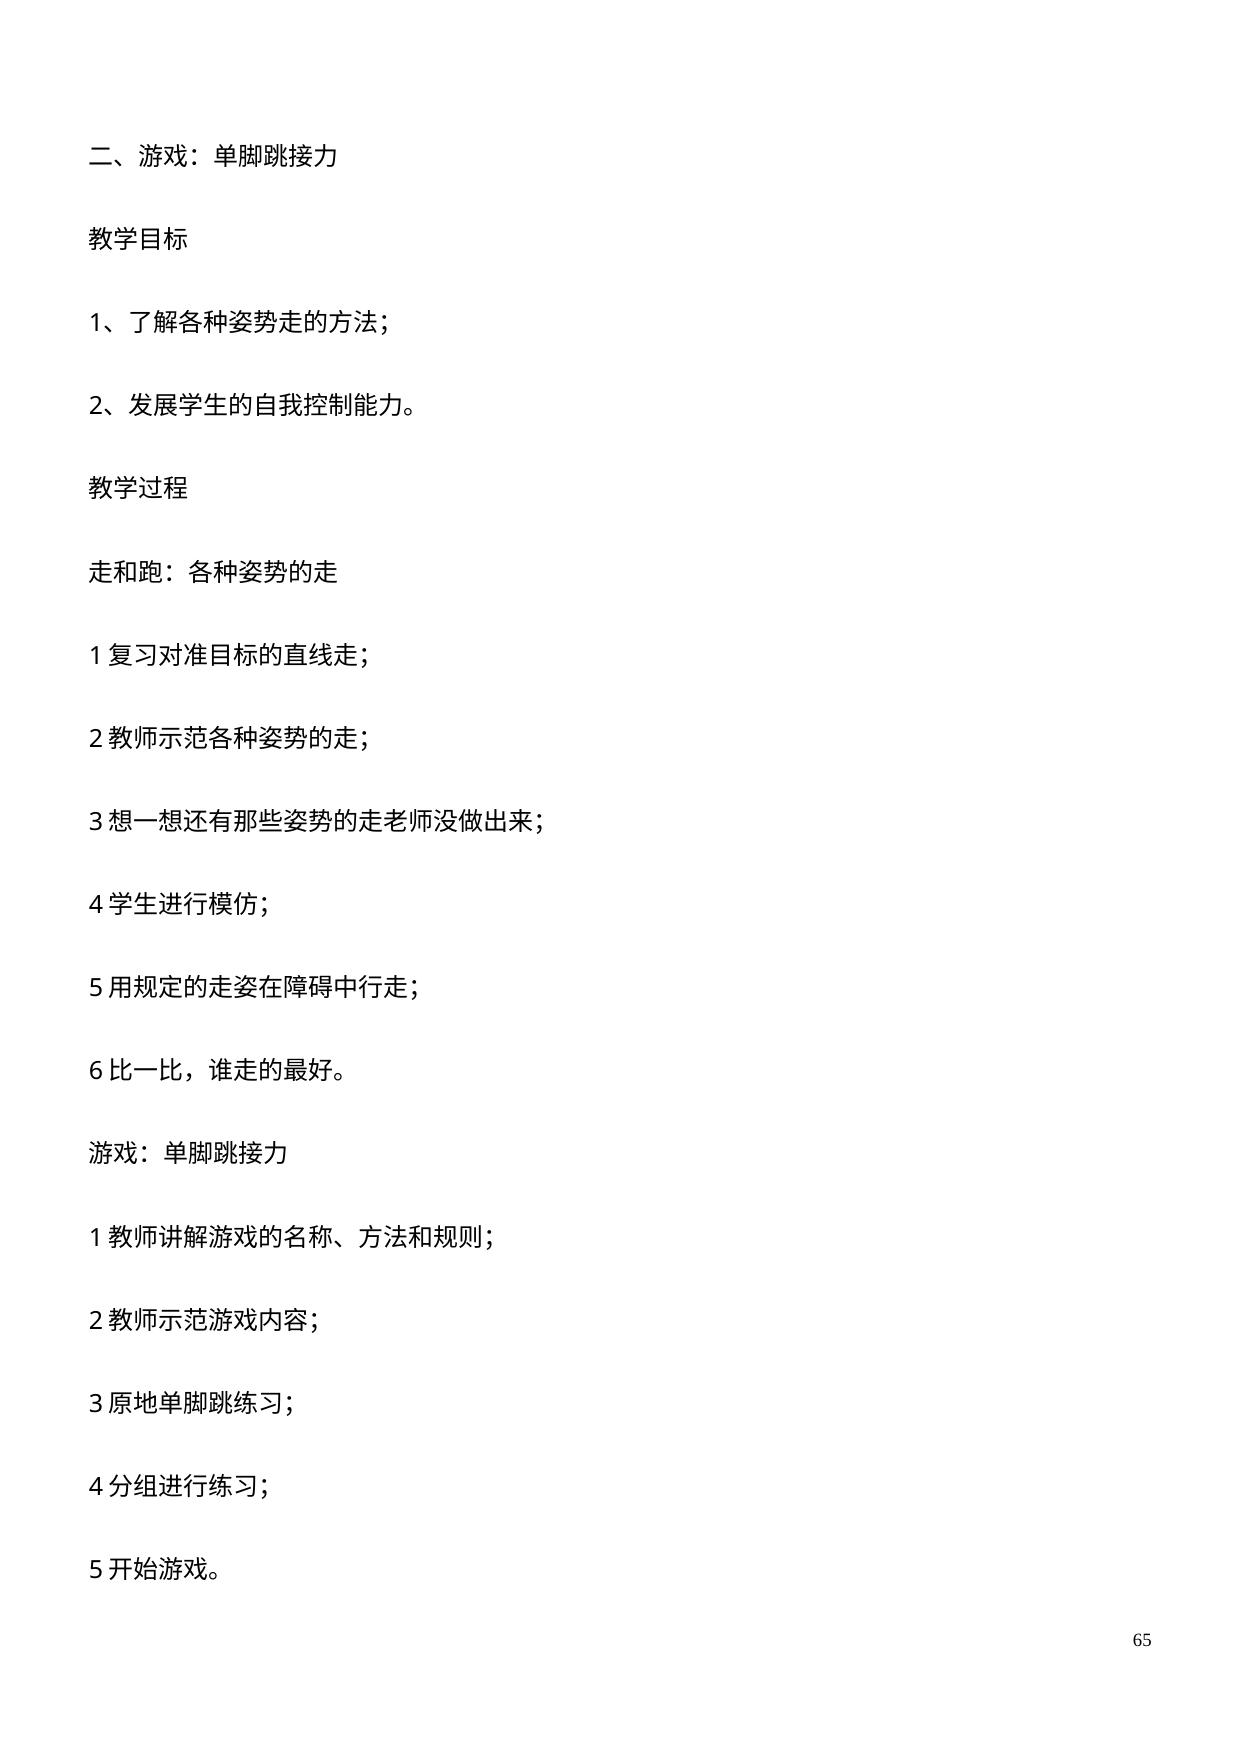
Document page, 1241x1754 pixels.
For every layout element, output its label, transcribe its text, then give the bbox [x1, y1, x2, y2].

text 2教师示范游戏内容； [89, 1286, 1152, 1351]
text 5开始游戏。 [89, 1535, 1152, 1600]
text 走和跑：各种姿势的走 [89, 538, 1152, 603]
text 1教师讲解游戏的名称、方法和规则； [89, 1203, 1152, 1268]
text 1复习对准目标的直线走； [89, 621, 1152, 686]
text 教学过程 [89, 454, 1152, 519]
text 2、发展学生的自我控制能力。 [89, 371, 1152, 436]
text 3原地单脚跳练习； [89, 1369, 1152, 1434]
text 2教师示范各种姿势的走； [89, 704, 1152, 769]
text 二、游戏：单脚跳接力 [89, 122, 1152, 187]
text 1、了解各种姿势走的方法； [89, 288, 1152, 353]
text 5用规定的走姿在障碍中行走； [89, 953, 1152, 1018]
text 4分组进行练习； [89, 1452, 1152, 1517]
text 6比一比，谁走的最好。 [89, 1036, 1152, 1101]
text 4学生进行模仿； [89, 870, 1152, 935]
text 游戏：单脚跳接力 [89, 1119, 1152, 1184]
text 教学目标 [89, 205, 1152, 270]
text 3想一想还有那些姿势的走老师没做出来； [89, 787, 1152, 852]
